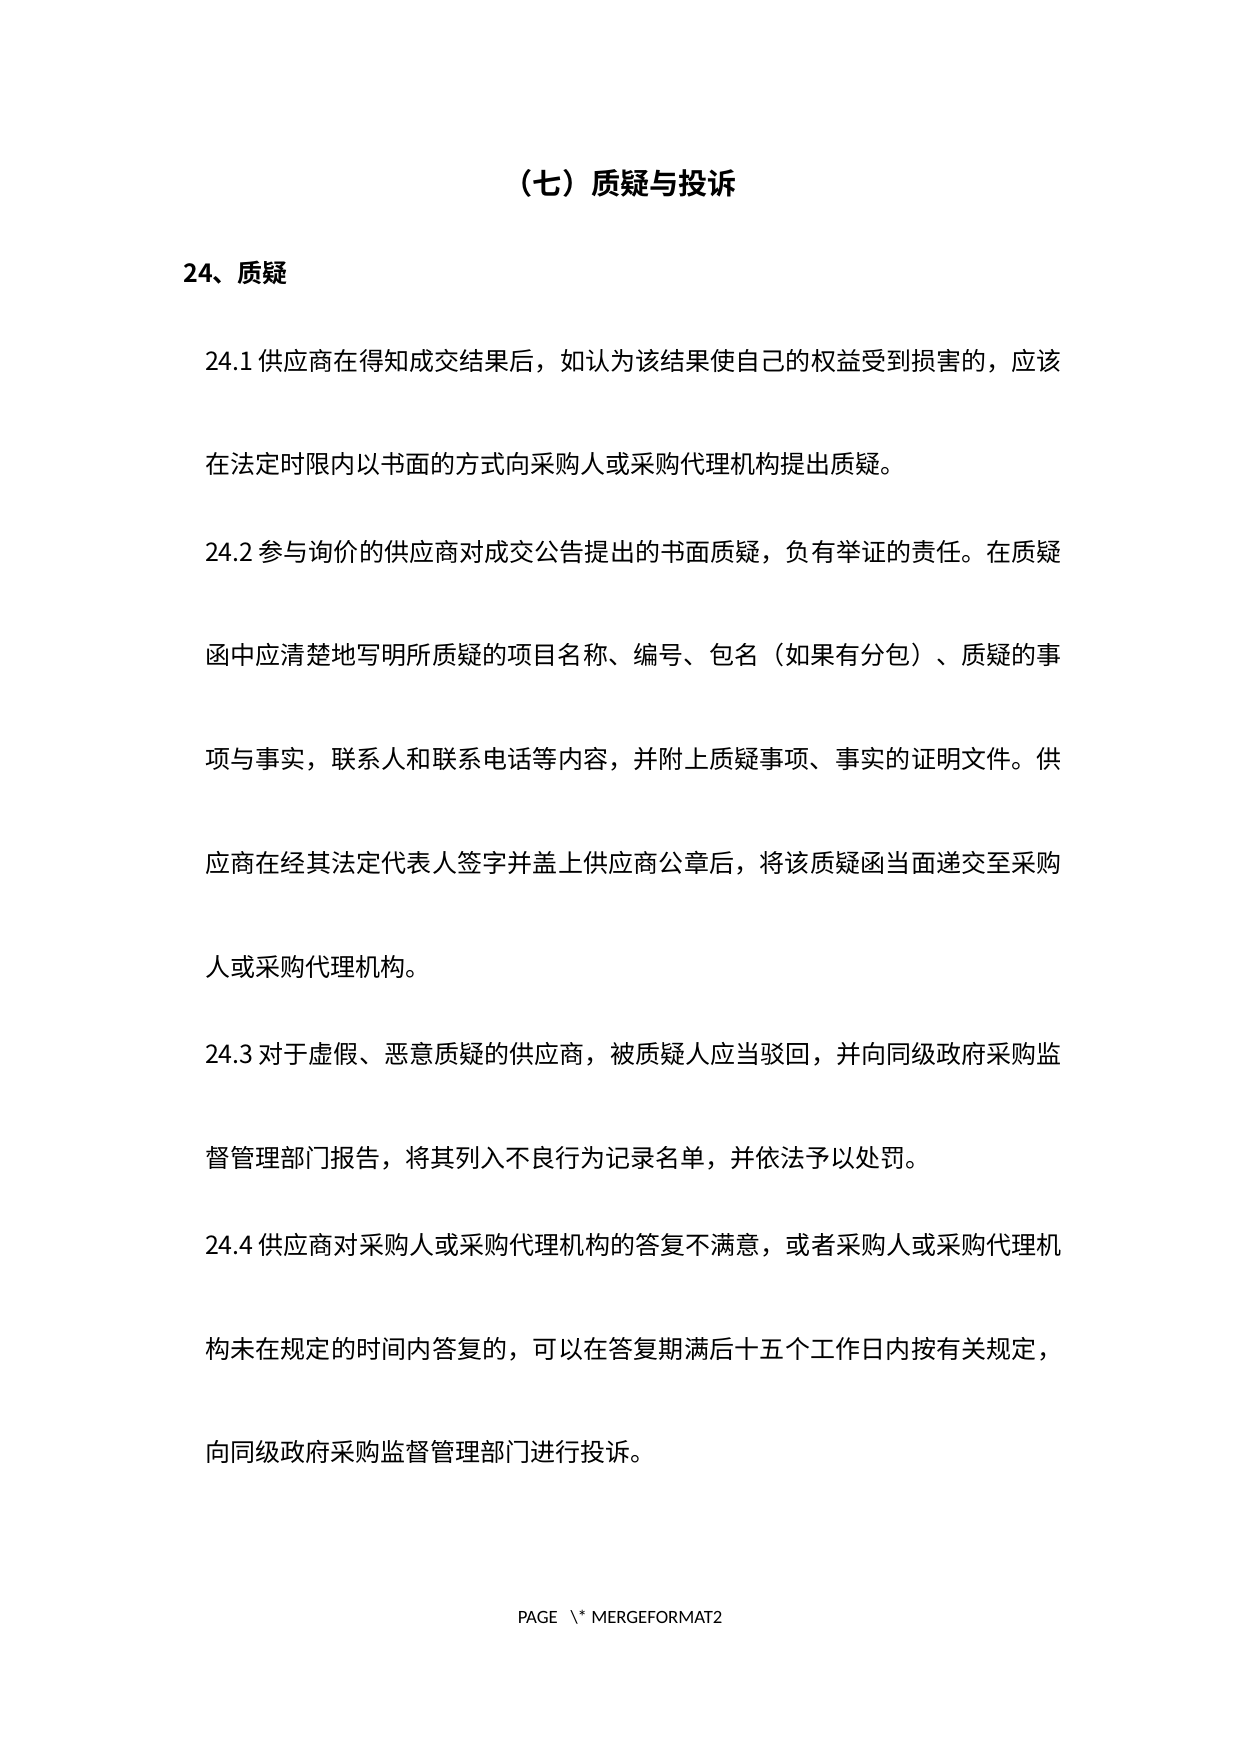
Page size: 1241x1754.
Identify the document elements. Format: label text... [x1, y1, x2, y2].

text 24、质疑 [183, 237, 1063, 306]
text 24.3对于虚假、恶意质疑的供应商，被质疑人应当驳回，并向同级政府采购监督管理部门报告，将其列入不良行为记录名单，并依法予以处罚。 [205, 1018, 1063, 1191]
text 24.4供应商对采购人或采购代理机构的答复不满意，或者采购人或采购代理机构未在规定的时间内答复的，可以在答复期满后十五个工作日内按有关规定，向同级政府采购监督管理部门进行投诉。 [205, 1209, 1063, 1486]
text 24.1供应商在得知成交结果后，如认为该结果使自己的权益受到损害的，应该在法定时限内以书面的方式向采购人或采购代理机构提出质疑。 [205, 324, 1063, 497]
text 24.2参与询价的供应商对成交公告提出的书面质疑，负有举证的责任。在质疑函中应清楚地写明所质疑的项目名称、编号、包名（如果有分包）、质疑的事项与事实，联系人和联系电话等内容，并附上质疑事项、事实的证明文件。供应商在经其法定代表人签字并盖上供应商公章后，将该质疑函当面递交至采购人或采购代理机构。 [205, 516, 1063, 1000]
text （七）质疑与投诉 [177, 147, 1063, 216]
